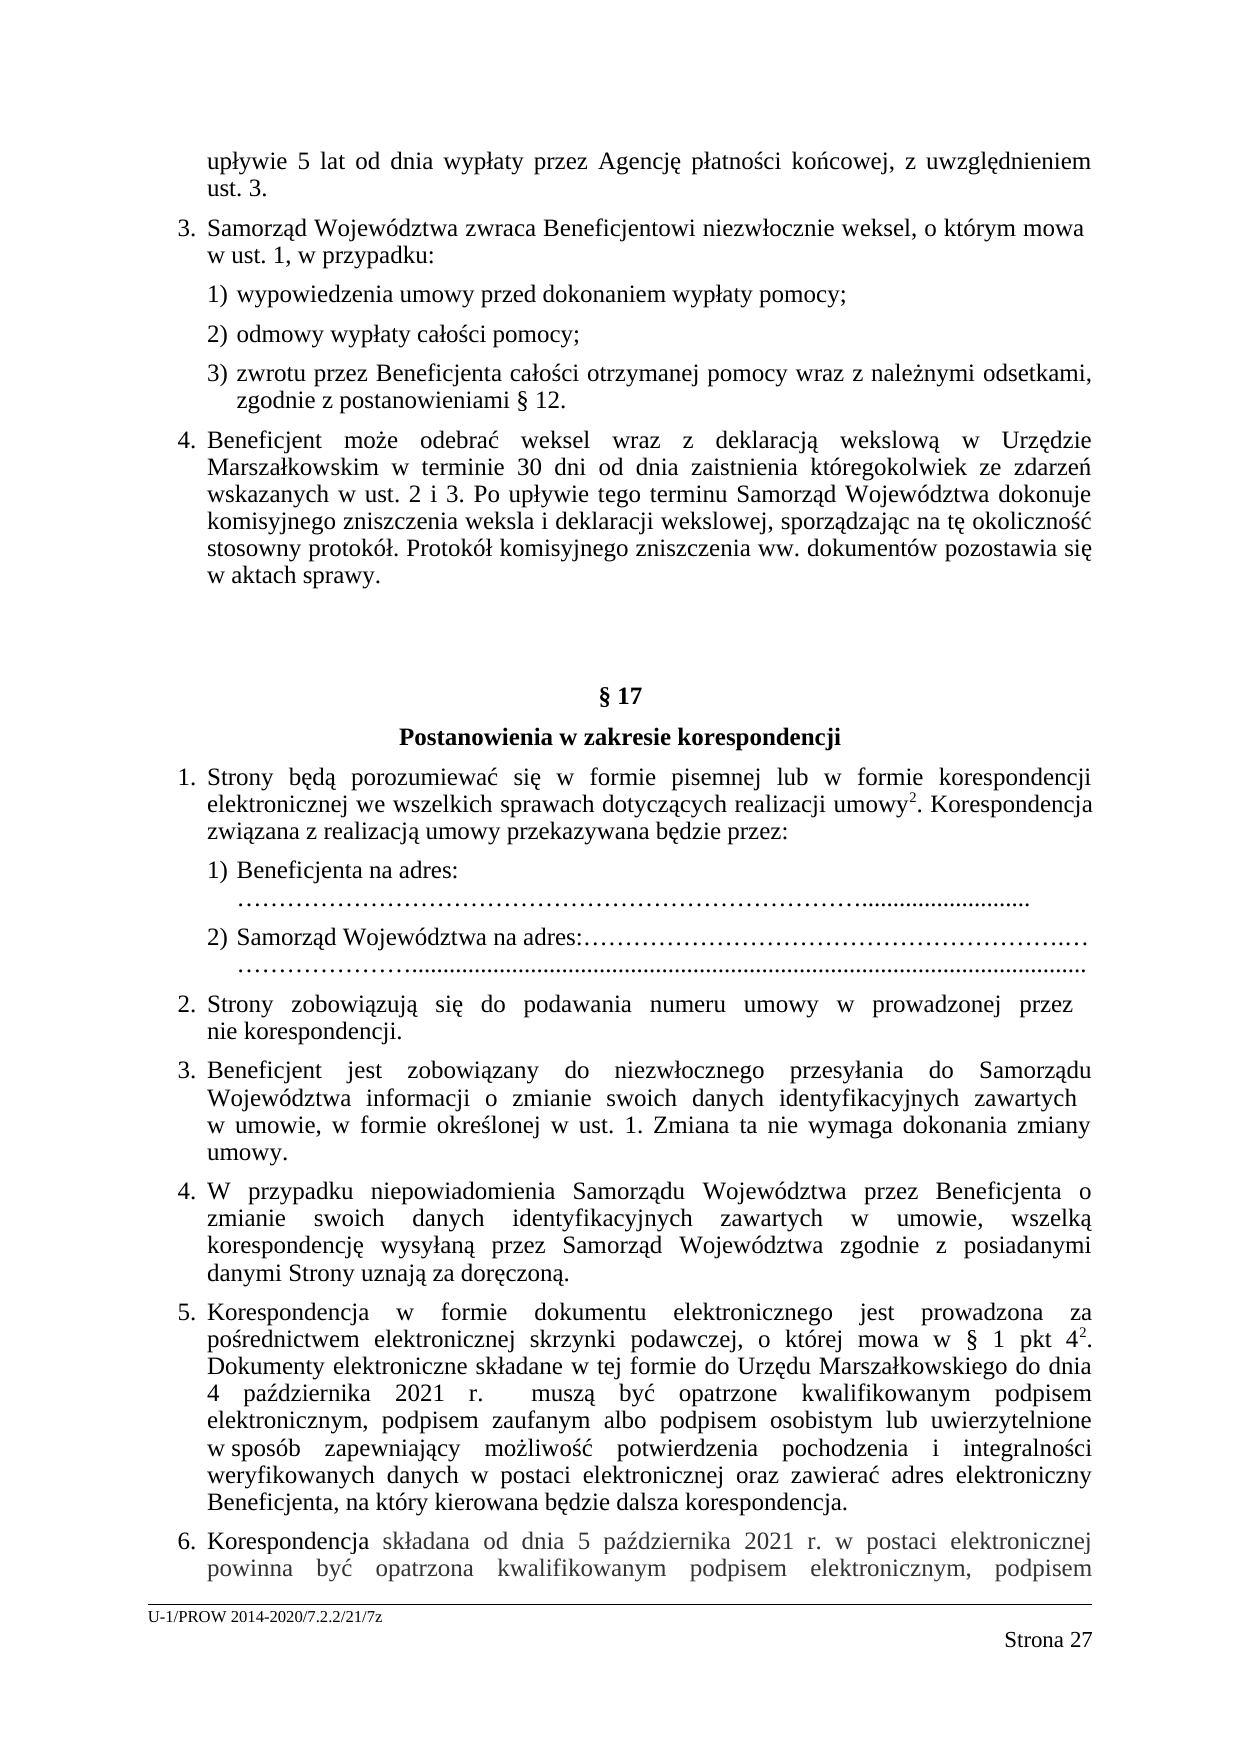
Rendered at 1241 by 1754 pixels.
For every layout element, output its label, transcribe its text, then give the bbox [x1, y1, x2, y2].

list Beneficjent może odebrać weksel wraz z deklaracją wekslową w Urzędzie Marszałkowskim w terminie 30 dni od dnia zaistnienia któregokolwiek ze zdarzeń wskazanych w ust. 2 i 3. Po upływie tego terminu Samorząd Województwa dokonuje komisyjnego zniszczenia weksla i deklaracji wekslowej, sporządzając na tę okoliczność stosowny protokół. Protokół komisyjnego zniszczenia ww. dokumentów pozostawia się w aktach sprawy. [177, 427, 1092, 589]
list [177, 148, 1092, 202]
list odmowy wypłaty całości pomocy; [207, 321, 1092, 348]
list Samorząd Województwa zwraca Beneficjentowi niezwłocznie weksel, o którym mowa w ust. 1, w przypadku: [177, 214, 1092, 268]
text Postanowienia w zakresie korespondencji [148, 722, 1092, 751]
list Strony będą porozumiewać się w formie pisemnej lub w formie korespondencji elektronicznej we wszelkich sprawach dotyczących realizacji umowy2. Korespondencja związana z realizacją umowy przekazywana będzie przez: [177, 763, 1092, 845]
list W przypadku niepowiadomienia Samorządu Województwa przez Beneficjenta o zmianie swoich danych identyfikacyjnych zawartych w umowie, wszelką korespondencję wysyłaną przez Samorząd Województwa zgodnie z posiadanymi danymi Strony uznają za doręczoną. [177, 1178, 1092, 1286]
list Beneficjenta na adres:…………………………………………………………………........................... [207, 857, 1092, 911]
list Korespondencja w formie dokumentu elektronicznego jest prowadzona za pośrednictwem elektronicznej skrzynki podawczej, o której mowa w § 1 pkt 42. Dokumenty elektroniczne składane w tej formie do Urzędu Marszałkowskiego do dnia 4 października 2021 r. muszą być opatrzone kwalifikowanym podpisem elektronicznym, podpisem zaufanym albo podpisem osobistym lub uwierzytelnione w sposób zapewniający możliwość potwierdzenia pochodzenia i integralności weryfikowanych danych w postaci elektronicznej oraz zawierać adres elektroniczny Beneficjenta, na który kierowana będzie dalsza korespondencja. [177, 1299, 1092, 1516]
list Strony zobowiązują się do podawania numeru umowy w prowadzonej przez nie korespondencji. [177, 991, 1092, 1045]
list wypowiedzenia umowy przed dokonaniem wypłaty pomocy; [207, 281, 1092, 308]
text § 17 [148, 681, 1092, 710]
list zwrotu przez Beneficjenta całości otrzymanej pomocy wraz z należnymi odsetkami, zgodnie z postanowieniami § 12. [207, 360, 1092, 414]
list Beneficjent jest zobowiązany do niezwłocznego przesyłania do Samorządu Województwa informacji o zmianie swoich danych identyfikacyjnych zawartych w umowie, w formie określonej w ust. 1. Zmiana ta nie wymaga dokonania zmiany umowy. [177, 1057, 1092, 1166]
list Samorząd Województwa na adres:………………………………………………….… …………………............................................................................................................ [207, 924, 1092, 978]
